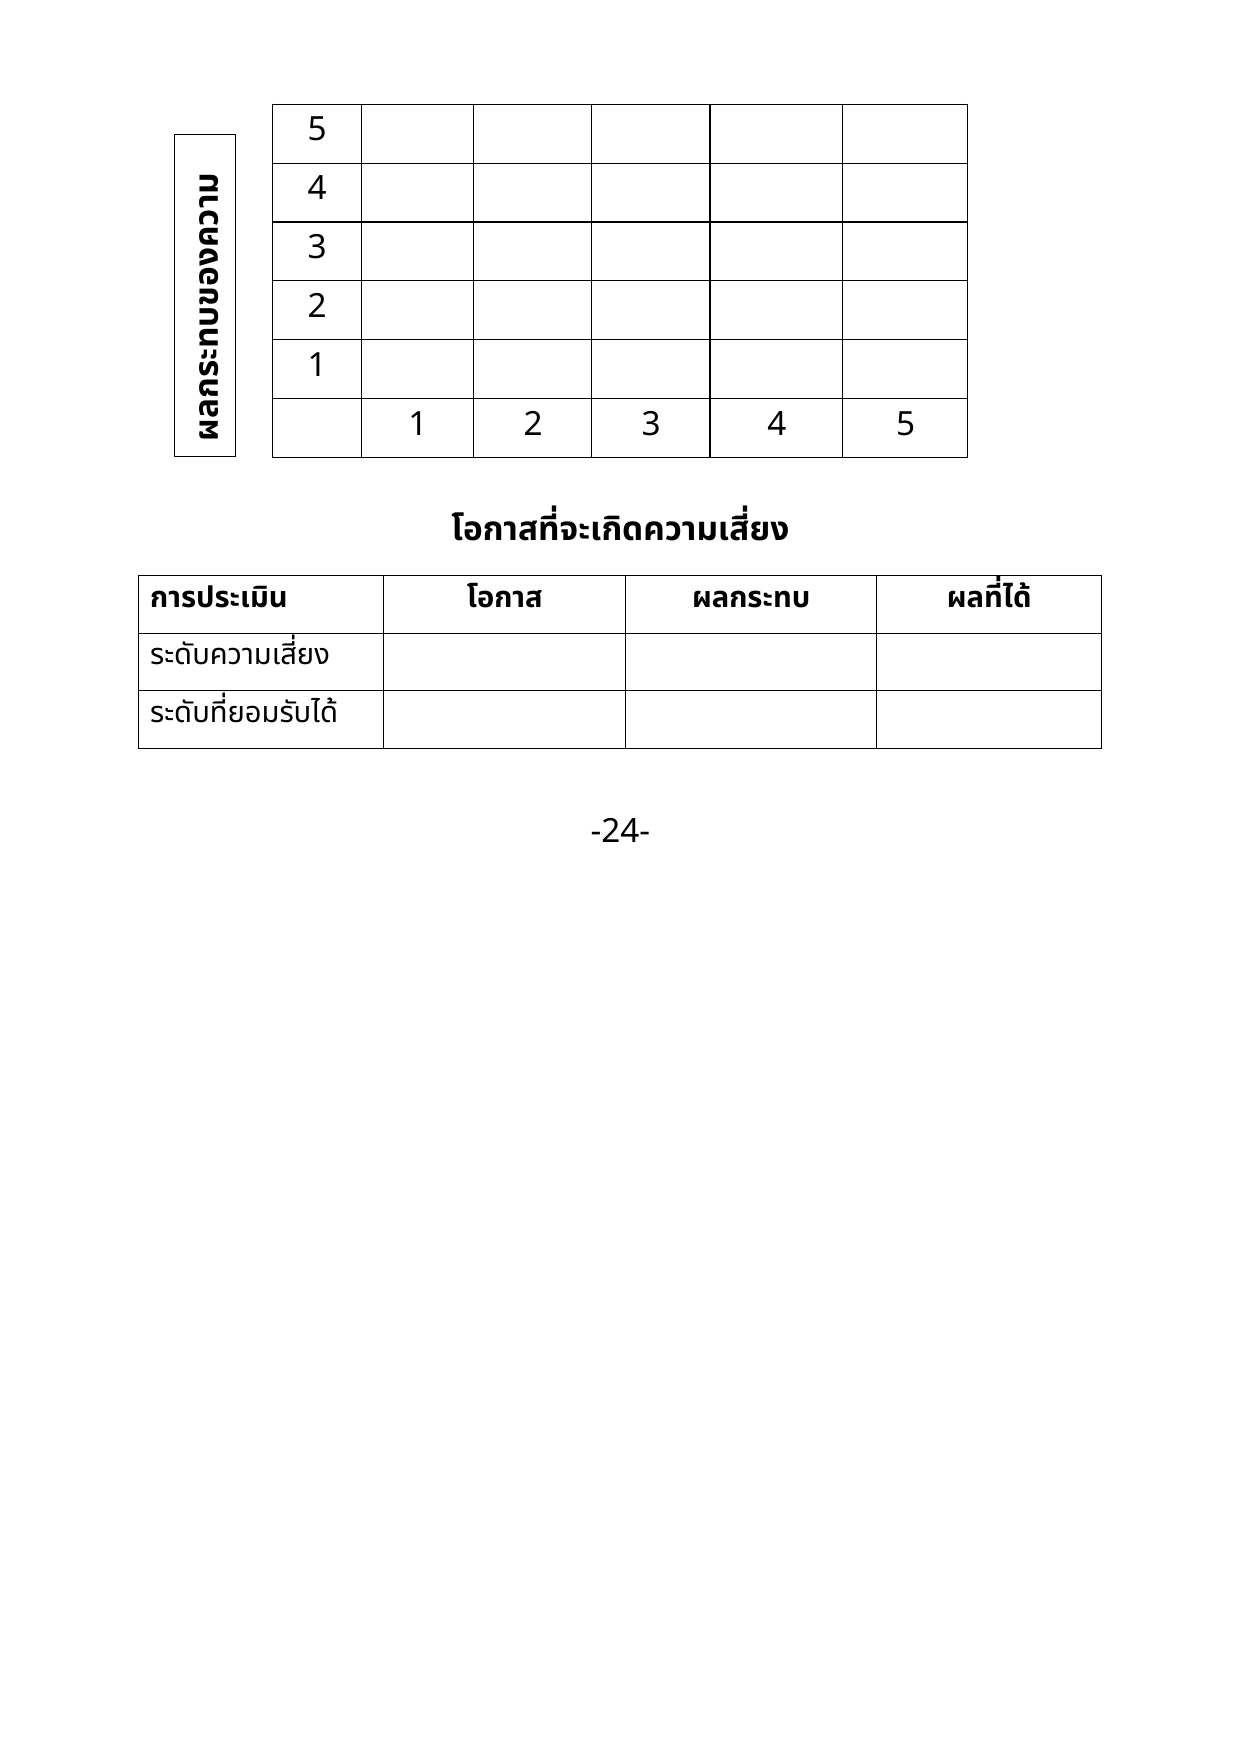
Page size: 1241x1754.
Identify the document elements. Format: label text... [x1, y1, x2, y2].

table_cell [592, 281, 709, 339]
table_cell 2 [273, 281, 361, 339]
table_cell [592, 164, 709, 221]
table_cell 1 [362, 399, 473, 457]
table_cell 2 [474, 399, 591, 457]
table_cell 3 [273, 223, 361, 280]
table_cell ระดับความเสี่ยง [139, 634, 383, 690]
table_cell 1 [273, 340, 361, 398]
table_cell [592, 340, 709, 398]
table_cell 4 [273, 164, 361, 221]
table_header [843, 105, 967, 162]
table_header [474, 105, 591, 162]
table_cell [474, 340, 591, 398]
table_cell [626, 634, 876, 690]
table_cell [362, 281, 473, 339]
text โอกาสที่จะเกิดความเสี่ยง [150, 505, 1090, 555]
table_cell 5 [843, 399, 967, 457]
table_cell [474, 281, 591, 339]
table_cell [843, 223, 967, 280]
table_cell ระดับที่ยอมรับได้ [139, 691, 383, 748]
table_cell [362, 223, 473, 280]
table_cell [273, 399, 361, 457]
table_cell [843, 164, 967, 221]
table_header [711, 105, 842, 162]
table_cell [843, 281, 967, 339]
table_header [592, 105, 709, 162]
table_cell [711, 164, 842, 221]
table_cell [474, 223, 591, 280]
table_cell 3 [592, 399, 709, 457]
table_cell [384, 691, 625, 748]
table_cell [843, 340, 967, 398]
table_header ผลกระทบ [626, 576, 876, 633]
table_cell [711, 340, 842, 398]
table_header โอกาส [384, 576, 625, 633]
table_cell [362, 164, 473, 221]
text -24- [150, 807, 1090, 852]
table_header การประเมิน [139, 576, 383, 633]
table_cell [877, 691, 1101, 748]
table_cell [711, 281, 842, 339]
table_cell [384, 634, 625, 690]
table_cell [592, 223, 709, 280]
table_header ผลที่ได้ [877, 576, 1101, 633]
table_cell [626, 691, 876, 748]
table_cell [474, 164, 591, 221]
table_cell [362, 340, 473, 398]
table_cell [711, 223, 842, 280]
table_header [362, 105, 473, 162]
table_header 5 [273, 105, 361, 162]
table_cell 4 [711, 399, 842, 457]
table_cell [877, 634, 1101, 690]
